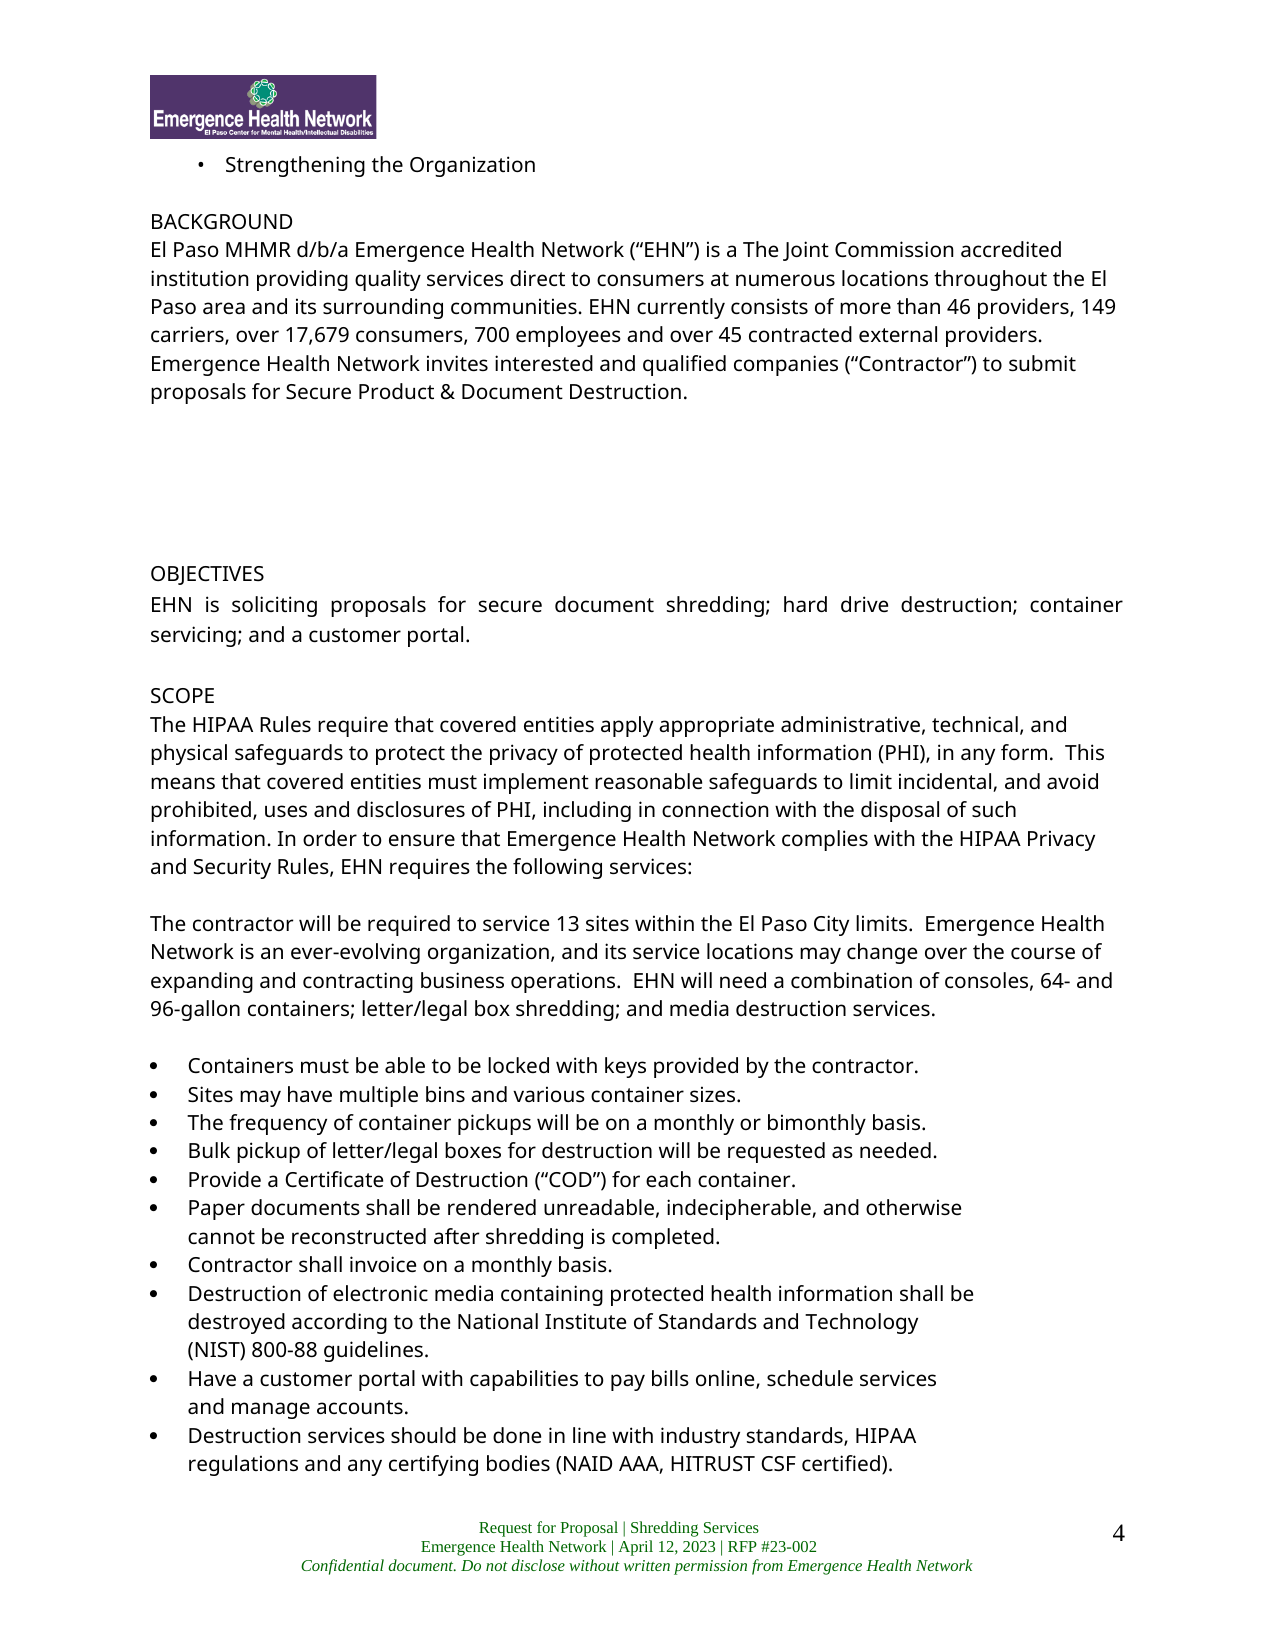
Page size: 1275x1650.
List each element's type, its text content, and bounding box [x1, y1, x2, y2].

picture [150, 75, 377, 139]
list Destruction services should be done in line with industry standards, HIPAA regulations and any certifying bodies (NAID AAA, HITRUST CSF certified). [150, 1421, 975, 1478]
list Have a customer portal with capabilities to pay bills online, schedule services and manage accounts. [150, 1364, 975, 1421]
list Contractor shall invoice on a monthly basis. [150, 1250, 975, 1279]
text • Strengthening the Organization [197, 150, 1125, 178]
text The contractor will be required to service 13 sites within the El Paso City limits. Emergence Health Network is an ever-evolving organization, and its service locations may change over the course of expanding and contracting business operations. EHN will need a combination of consoles, 64- and 96-gallon containers; letter/legal box shredding; and media destruction services. [150, 909, 1125, 1023]
list Sites may have multiple bins and various container sizes. [150, 1080, 975, 1108]
list The frequency of container pickups will be on a monthly or bimonthly basis. [150, 1108, 975, 1137]
text BACKGROUND [150, 207, 1125, 235]
text SCOPE [150, 682, 1125, 710]
list Provide a Certificate of Destruction (“COD”) for each container. [150, 1165, 975, 1193]
text The HIPAA Rules require that covered entities apply appropriate administrative, technical, and physical safeguards to protect the privacy of protected health information (PHI), in any form. This means that covered entities must implement reasonable safeguards to limit incidental, and avoid prohibited, uses and disclosures of PHI, including in connection with the disposal of such information. In order to ensure that Emergence Health Network complies with the HIPAA Privacy and Security Rules, EHN requires the following services: [150, 710, 1125, 881]
text EHN is soliciting proposals for secure document shredding; hard drive destruction; container servicing; and a customer portal. [150, 590, 1125, 649]
list Containers must be able to be locked with keys provided by the contractor. [150, 1051, 975, 1080]
list Bulk pickup of letter/legal boxes for destruction will be requested as needed. [150, 1137, 975, 1165]
text El Paso MHMR d/b/a Emergence Health Network (“EHN”) is a The Joint Commission accredited institution providing quality services direct to consumers at numerous locations throughout the El Paso area and its surrounding communities. EHN currently consists of more than 46 providers, 149 carriers, over 17,679 consumers, 700 employees and over 45 contracted external providers. Emergence Health Network invites interested and qualified companies (“Contractor”) to submit proposals for Secure Product & Document Destruction. [150, 235, 1125, 406]
text OBJECTIVES [150, 559, 1125, 587]
list Paper documents shall be rendered unreadable, indecipherable, and otherwise cannot be reconstructed after shredding is completed. [150, 1193, 975, 1250]
list Destruction of electronic media containing protected health information shall be destroyed according to the National Institute of Standards and Technology (NIST) 800-88 guidelines. [150, 1279, 975, 1364]
